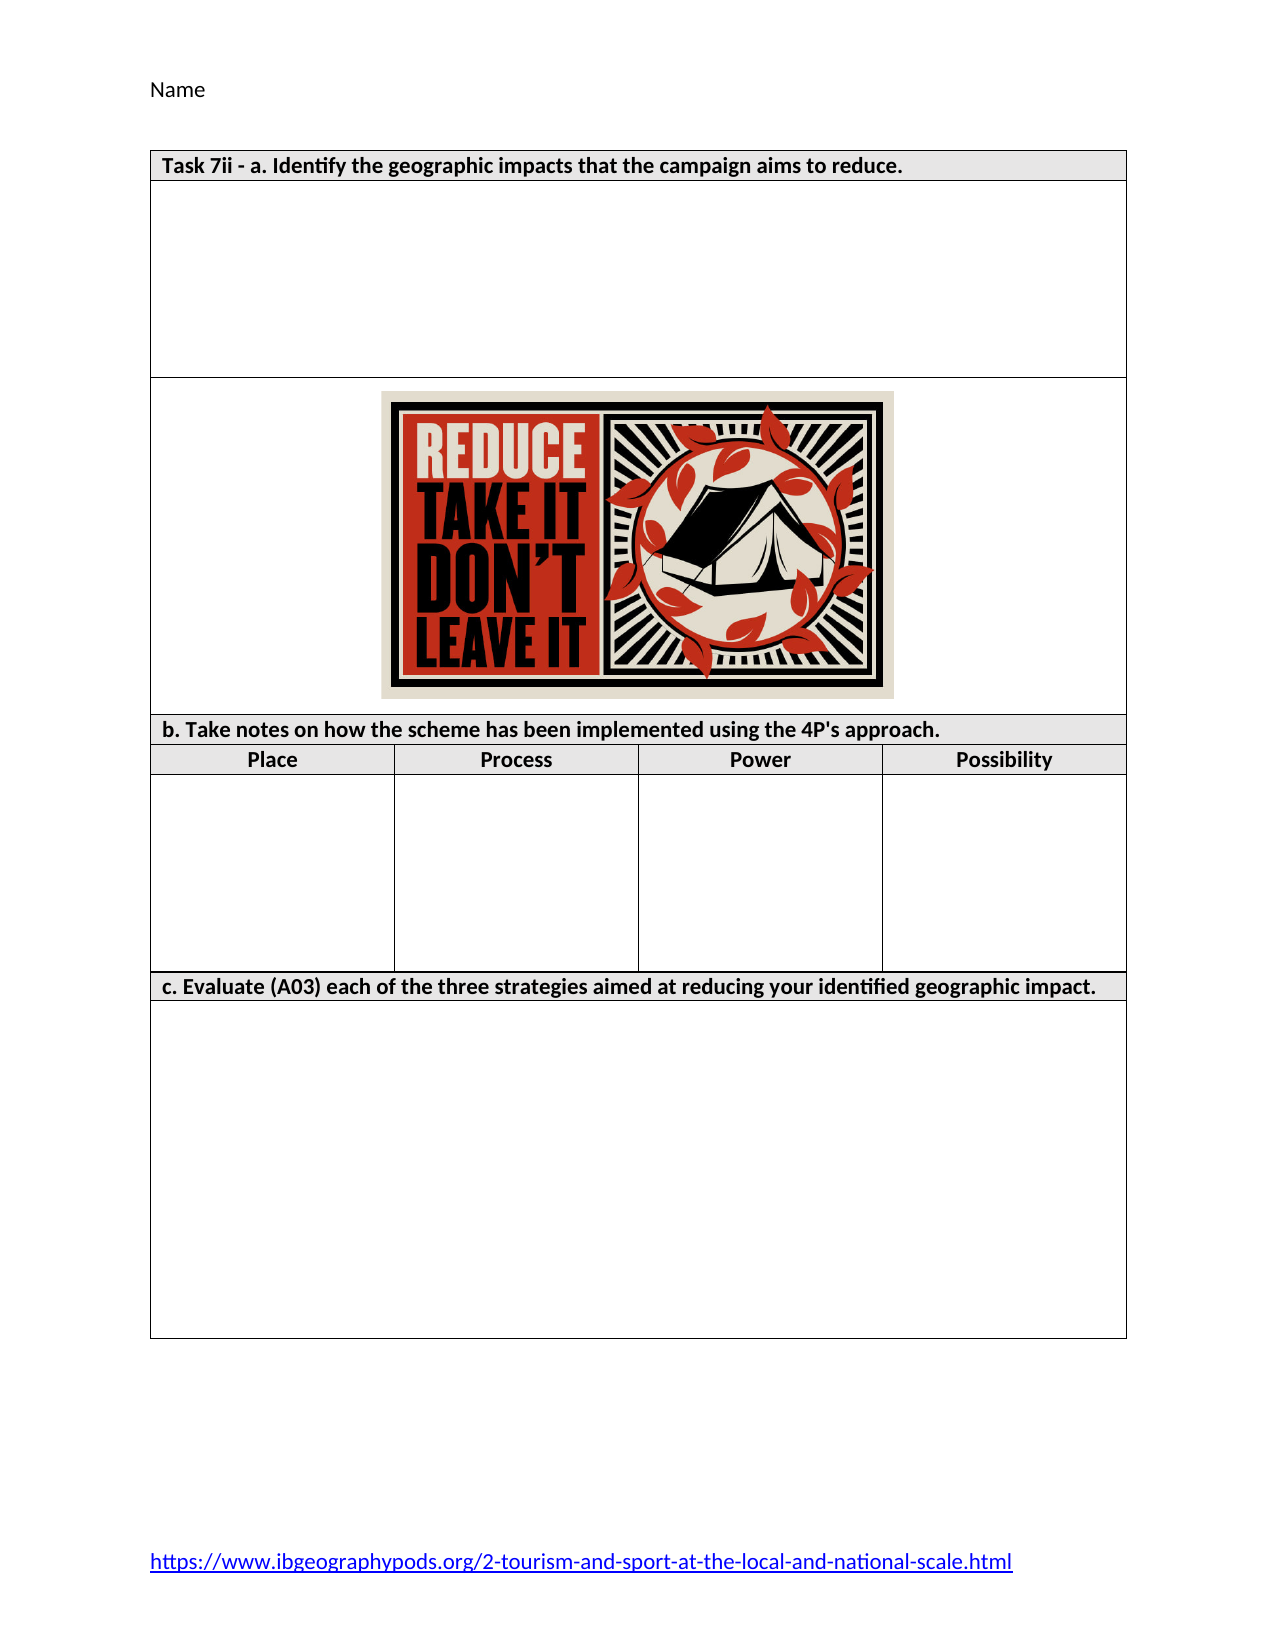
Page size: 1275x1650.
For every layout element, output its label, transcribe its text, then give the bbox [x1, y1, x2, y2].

picture [381, 391, 894, 699]
table_cell b. Take notes on how the scheme has been implemented using the 4P's approach. [151, 715, 1126, 744]
table_cell [639, 775, 882, 971]
table_cell [151, 1001, 1126, 1338]
table_header Task 7ii - a. Identify the geographic impacts that the campaign aims to reduce. [151, 151, 1126, 180]
table_cell Process [395, 745, 638, 774]
table_cell [883, 775, 1126, 971]
table_cell c. Evaluate (A03) each of the three strategies aimed at reducing your identified geographic impact. [151, 973, 1126, 1000]
table_cell Power [639, 745, 882, 774]
table_cell Possibility [883, 745, 1126, 774]
table_cell [151, 378, 1126, 714]
table_cell Place [151, 745, 394, 774]
table_cell [151, 775, 394, 971]
table_cell [395, 775, 638, 971]
table_cell [151, 181, 1126, 377]
